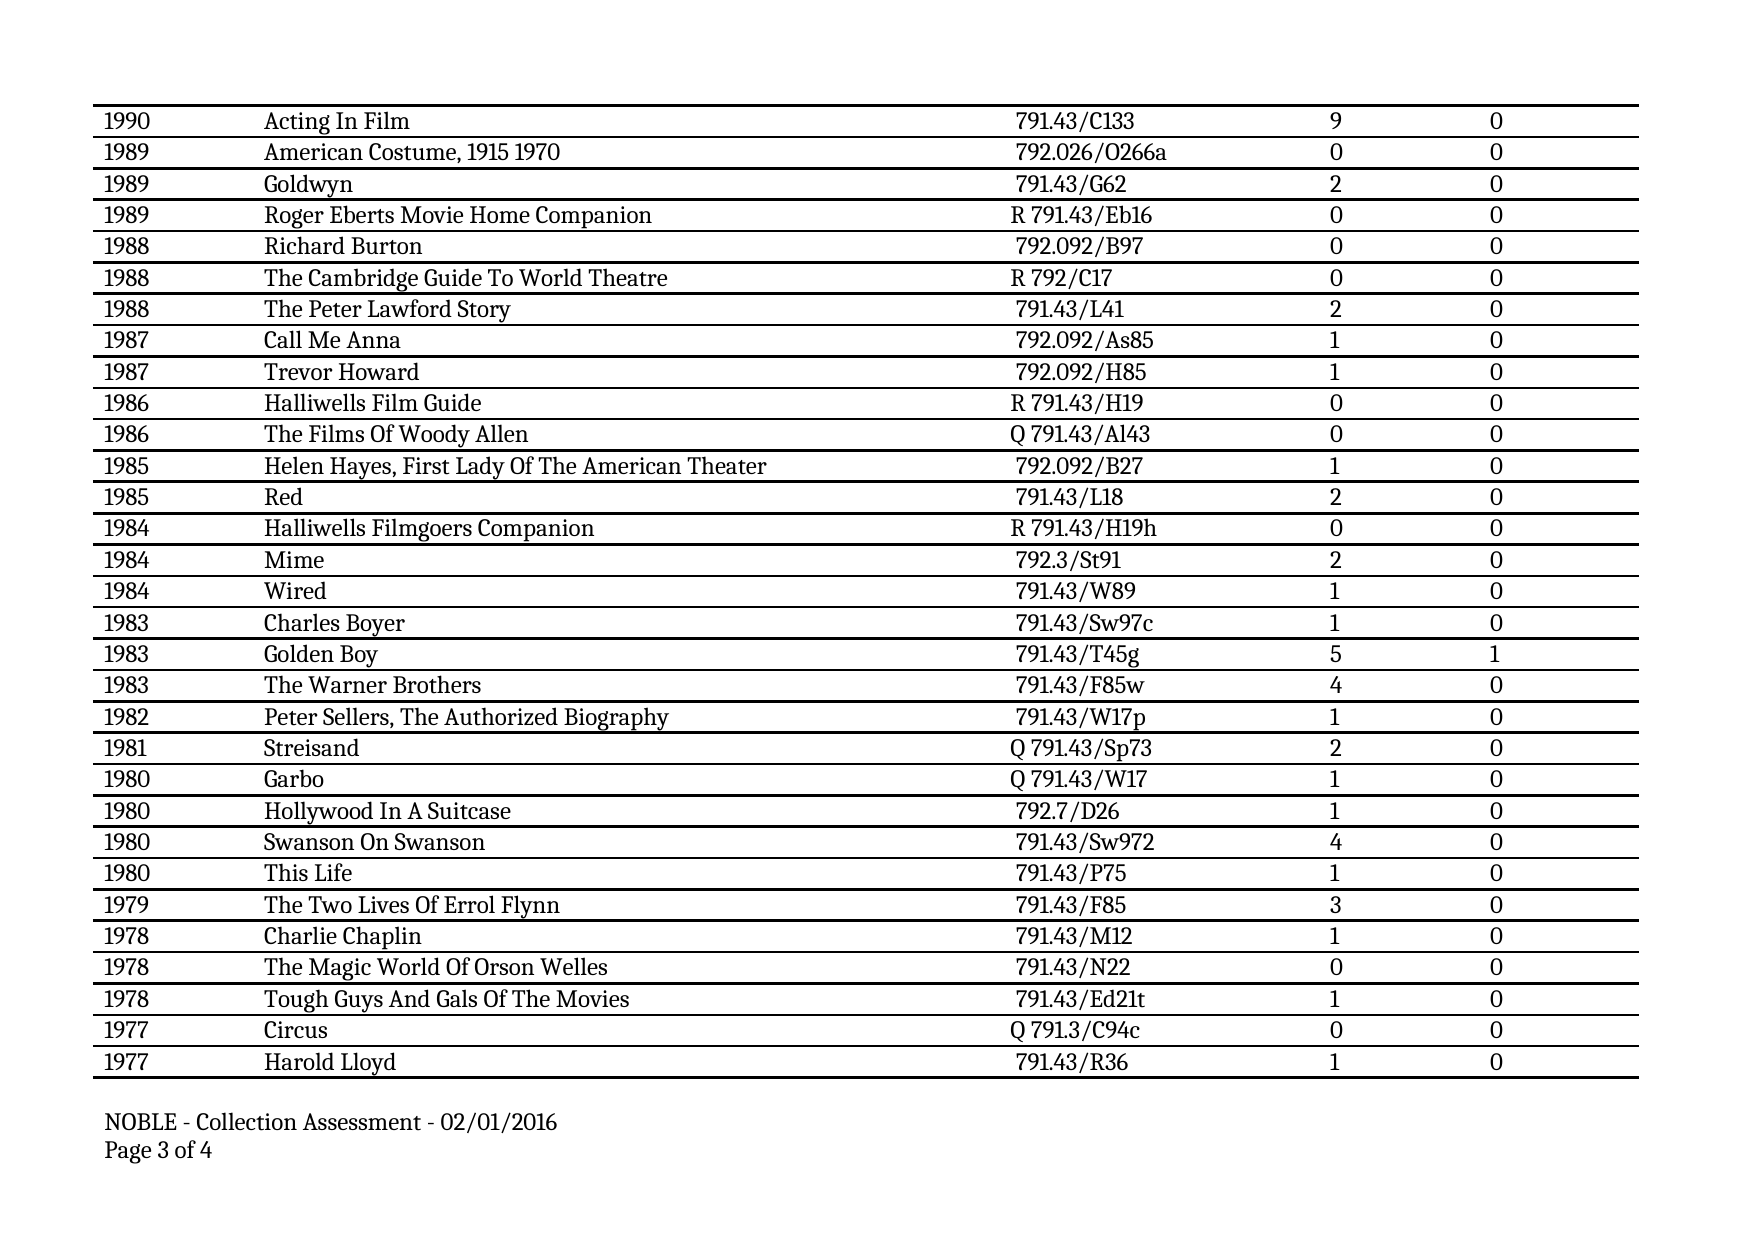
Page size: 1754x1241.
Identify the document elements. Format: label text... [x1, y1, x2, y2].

table_cell 1 [1319, 326, 1478, 355]
table_cell 1987 [93, 326, 253, 355]
table_cell 1 [1319, 577, 1478, 606]
table_cell 0 [1479, 201, 1638, 229]
table_cell 0 [1479, 232, 1638, 261]
table_cell Goldwyn [253, 170, 999, 198]
table_cell Golden Boy [253, 640, 999, 668]
table_cell 792.7/D26 [999, 797, 1319, 825]
table_cell 0 [1319, 232, 1478, 261]
table_cell 1 [1319, 859, 1478, 888]
table_cell 0 [1479, 577, 1638, 606]
table_cell Acting In Film [253, 107, 999, 136]
table_cell Roger Eberts Movie Home Companion [253, 201, 999, 229]
table_cell R 792/C17 [999, 264, 1319, 292]
table_cell 0 [1319, 389, 1478, 418]
table_cell 1 [1319, 358, 1478, 386]
table_cell 1 [1319, 1047, 1478, 1076]
table_cell 791.43/N22 [999, 953, 1319, 982]
table_cell 791.43/F85w [999, 671, 1319, 700]
table_cell 0 [1479, 922, 1638, 951]
table_cell Red [253, 483, 999, 512]
table_cell 1980 [93, 859, 253, 888]
table_cell 1989 [93, 170, 253, 198]
table_cell 1 [1479, 640, 1638, 668]
table_cell 1988 [93, 232, 253, 261]
table_cell 5 [1319, 640, 1478, 668]
table_cell 0 [1319, 953, 1478, 982]
table_cell 1977 [93, 1047, 253, 1076]
table_cell 791.43/G62 [999, 170, 1319, 198]
table_cell Harold Lloyd [253, 1047, 999, 1076]
table_cell Halliwells Filmgoers Companion [253, 515, 999, 543]
table_cell 0 [1479, 483, 1638, 512]
table_cell 1 [1319, 922, 1478, 951]
table_cell The Peter Lawford Story [253, 295, 999, 324]
table_cell 0 [1319, 264, 1478, 292]
table_cell Garbo [253, 765, 999, 794]
table_cell This Life [253, 859, 999, 888]
table_cell 1979 [93, 891, 253, 919]
table_cell 1989 [93, 138, 253, 167]
table_cell The Magic World Of Orson Welles [253, 953, 999, 982]
table_cell R 791.43/H19h [999, 515, 1319, 543]
table_cell 0 [1479, 985, 1638, 1013]
table_cell Charlie Chaplin [253, 922, 999, 951]
table_cell 0 [1479, 170, 1638, 198]
table_cell 0 [1319, 201, 1478, 229]
table_cell 1981 [93, 734, 253, 763]
table_cell 0 [1479, 1016, 1638, 1045]
table_cell The Films Of Woody Allen [253, 420, 999, 449]
table_cell 1988 [93, 264, 253, 292]
table_cell Q 791.43/W17 [999, 765, 1319, 794]
table_cell 0 [1479, 138, 1638, 167]
table_cell 1983 [93, 671, 253, 700]
table_cell 1977 [93, 1016, 253, 1045]
table_cell Tough Guys And Gals Of The Movies [253, 985, 999, 1013]
table_cell 0 [1319, 420, 1478, 449]
table_cell 1978 [93, 953, 253, 982]
table_cell 0 [1479, 295, 1638, 324]
table_cell 1 [1319, 797, 1478, 825]
table_cell 1980 [93, 828, 253, 857]
table_cell 791.43/L41 [999, 295, 1319, 324]
table_cell 0 [1479, 765, 1638, 794]
table_cell 1983 [93, 608, 253, 637]
table_cell Charles Boyer [253, 608, 999, 637]
table_cell 0 [1479, 452, 1638, 480]
table_cell 2 [1319, 170, 1478, 198]
table_cell 0 [1479, 797, 1638, 825]
table_cell 1984 [93, 546, 253, 574]
table_cell Swanson On Swanson [253, 828, 999, 857]
table_cell 791.43/Ed21t [999, 985, 1319, 1013]
table_cell 791.43/M12 [999, 922, 1319, 951]
table_cell R 791.43/Eb16 [999, 201, 1319, 229]
table_cell 9 [1319, 107, 1478, 136]
table_cell 0 [1479, 671, 1638, 700]
table_cell 0 [1479, 859, 1638, 888]
table_cell 1985 [93, 452, 253, 480]
table_cell 0 [1479, 358, 1638, 386]
table_cell 792.092/B27 [999, 452, 1319, 480]
table_cell 1986 [93, 420, 253, 449]
table_cell 792.3/St91 [999, 546, 1319, 574]
table_cell 2 [1319, 546, 1478, 574]
table_cell 0 [1479, 703, 1638, 731]
table_cell 0 [1479, 953, 1638, 982]
table_cell Q 791.43/Sp73 [999, 734, 1319, 763]
table_cell 0 [1479, 107, 1638, 136]
table_cell 1984 [93, 577, 253, 606]
table_cell 1989 [93, 201, 253, 229]
table_cell 0 [1479, 828, 1638, 857]
table_cell Wired [253, 577, 999, 606]
table_cell 1983 [93, 640, 253, 668]
table_cell 1 [1319, 608, 1478, 637]
table_cell 1982 [93, 703, 253, 731]
table_cell 791.43/W89 [999, 577, 1319, 606]
table_cell 1 [1319, 985, 1478, 1013]
table_cell 0 [1479, 326, 1638, 355]
table_cell Q 791.43/Al43 [999, 420, 1319, 449]
table_cell 1 [1319, 765, 1478, 794]
table_cell 791.43/P75 [999, 859, 1319, 888]
table_cell 1 [1319, 452, 1478, 480]
table_cell 1978 [93, 922, 253, 951]
table_cell 1985 [93, 483, 253, 512]
table_cell 791.43/L18 [999, 483, 1319, 512]
table_cell Circus [253, 1016, 999, 1045]
table_cell 0 [1479, 891, 1638, 919]
table_cell 0 [1479, 608, 1638, 637]
table_cell 792.092/H85 [999, 358, 1319, 386]
table_cell 791.43/Sw97c [999, 608, 1319, 637]
table_cell R 791.43/H19 [999, 389, 1319, 418]
table_cell 2 [1319, 734, 1478, 763]
table_cell Hollywood In A Suitcase [253, 797, 999, 825]
table_cell Peter Sellers, The Authorized Biography [253, 703, 999, 731]
table_cell 1987 [93, 358, 253, 386]
table_cell 791.43/W17p [999, 703, 1319, 731]
table_cell Helen Hayes, First Lady Of The American Theater [253, 452, 999, 480]
table_cell 1 [1319, 703, 1478, 731]
table_cell 0 [1479, 264, 1638, 292]
table_cell 0 [1319, 138, 1478, 167]
table_cell 4 [1319, 828, 1478, 857]
table_cell 792.026/O266a [999, 138, 1319, 167]
table_cell Q 791.3/C94c [999, 1016, 1319, 1045]
table_cell 791.43/F85 [999, 891, 1319, 919]
table_cell 791.43/T45g [999, 640, 1319, 668]
table_cell 1980 [93, 765, 253, 794]
table_cell Trevor Howard [253, 358, 999, 386]
table_cell The Two Lives Of Errol Flynn [253, 891, 999, 919]
table_cell 0 [1319, 1016, 1478, 1045]
table_cell 1978 [93, 985, 253, 1013]
table_cell Streisand [253, 734, 999, 763]
table_cell 0 [1479, 420, 1638, 449]
table_cell 792.092/As85 [999, 326, 1319, 355]
table_cell 1990 [93, 107, 253, 136]
table_cell 1980 [93, 797, 253, 825]
table_cell Mime [253, 546, 999, 574]
table_cell 1984 [93, 515, 253, 543]
table_cell 2 [1319, 483, 1478, 512]
table_cell 0 [1479, 389, 1638, 418]
table_cell 0 [1479, 515, 1638, 543]
table_cell Call Me Anna [253, 326, 999, 355]
table_cell 791.43/C133 [999, 107, 1319, 136]
table_cell Richard Burton [253, 232, 999, 261]
table_cell 2 [1319, 295, 1478, 324]
table_cell American Costume, 1915 1970 [253, 138, 999, 167]
table_cell The Cambridge Guide To World Theatre [253, 264, 999, 292]
table_cell 0 [1479, 1047, 1638, 1076]
table_cell 1986 [93, 389, 253, 418]
table_cell 4 [1319, 671, 1478, 700]
table_cell 792.092/B97 [999, 232, 1319, 261]
table_cell 3 [1319, 891, 1478, 919]
table_cell The Warner Brothers [253, 671, 999, 700]
table_cell 791.43/R36 [999, 1047, 1319, 1076]
table_cell 0 [1479, 734, 1638, 763]
table_cell Halliwells Film Guide [253, 389, 999, 418]
table_cell 1988 [93, 295, 253, 324]
table_cell 791.43/Sw972 [999, 828, 1319, 857]
table_cell 0 [1319, 515, 1478, 543]
table_cell 0 [1479, 546, 1638, 574]
